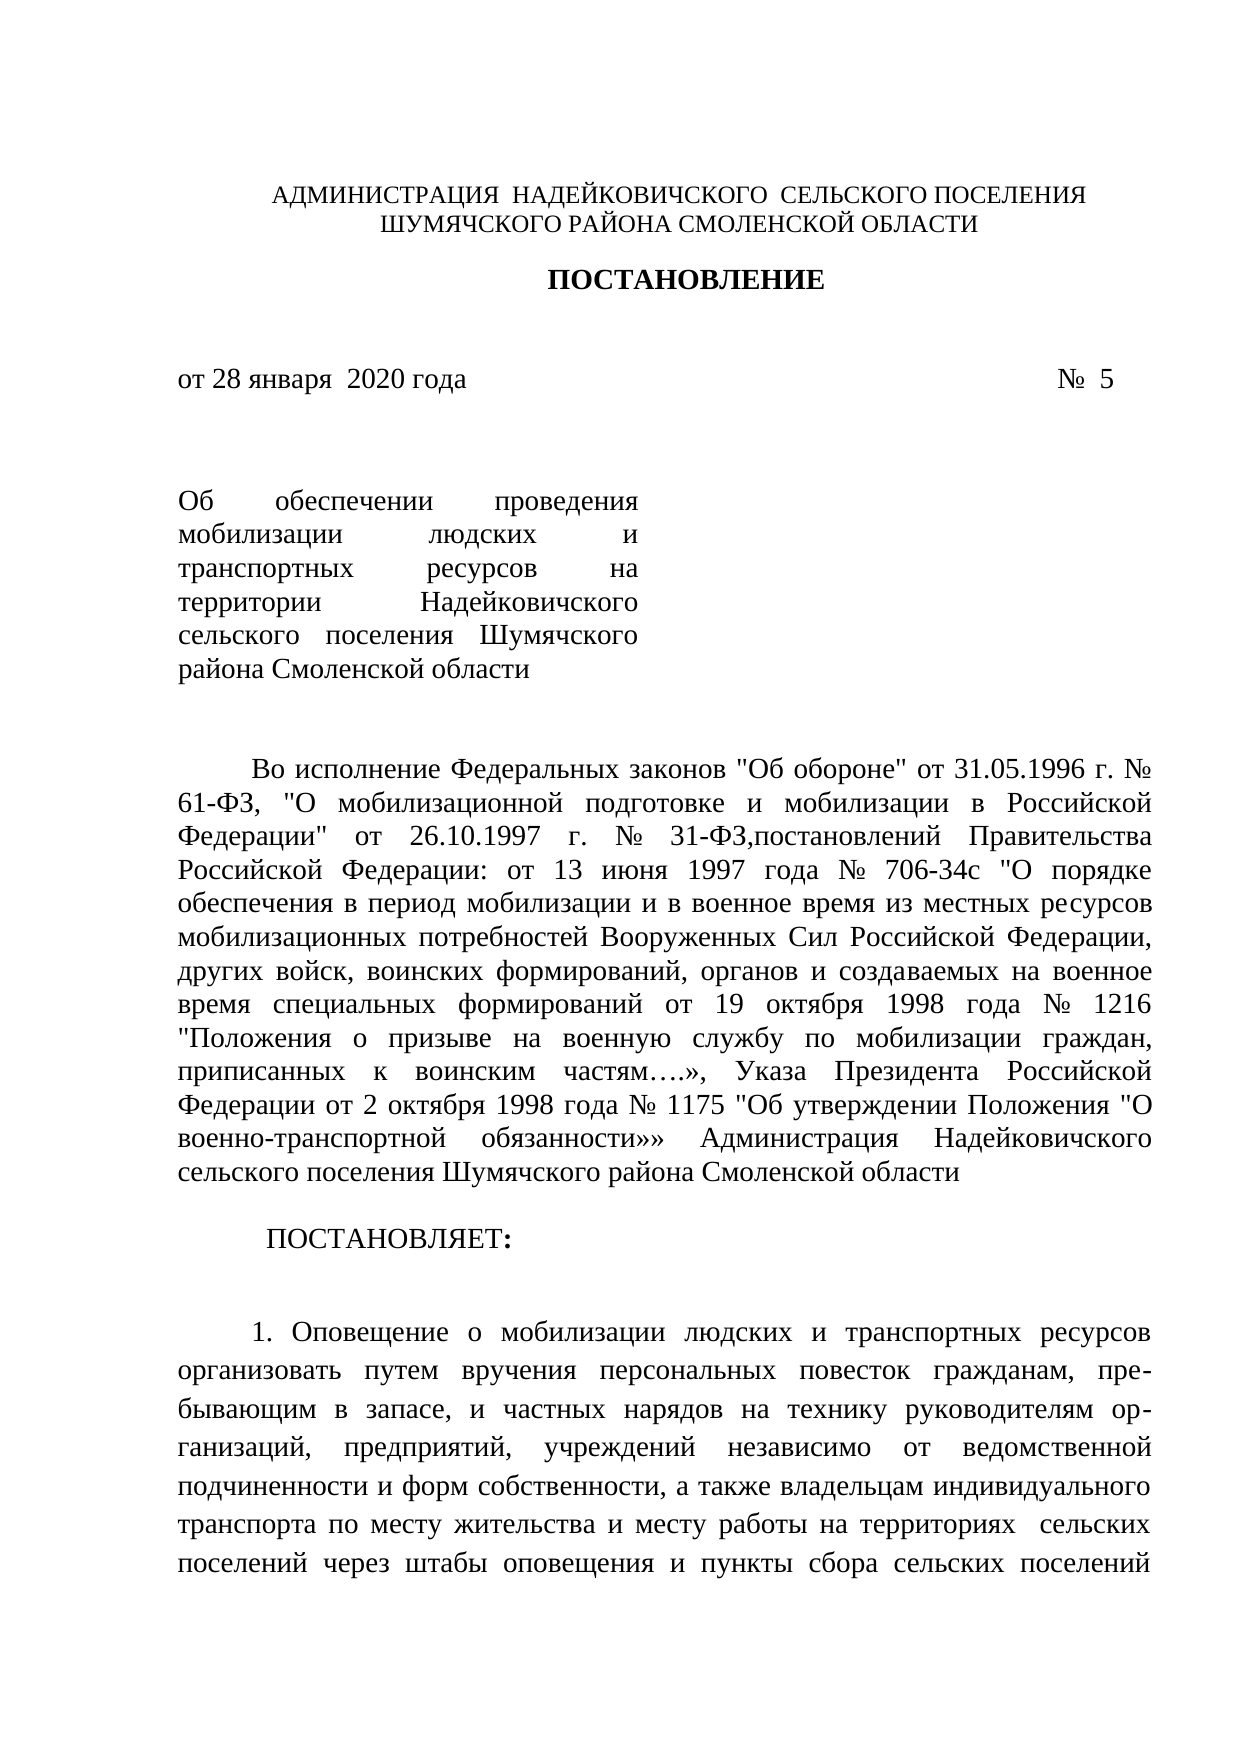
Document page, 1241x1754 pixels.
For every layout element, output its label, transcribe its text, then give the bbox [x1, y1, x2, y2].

text АДМИНИСТРАЦИЯ НАДЕЙКОВИЧСКОГО СЕЛЬСКОГО ПОСЕЛЕНИЯ ШУМЯЧСКОГО РАЙОНА СМОЛЕНСКОЙ ОБЛАСТИ [207, 180, 1152, 237]
table_header Об обеспечении проведения мобилизации людских и транспортных ресурсов на территории Надейковичского сельского поселения Шумячского района Смоленской области [167, 483, 650, 684]
subtitle ПОСТАНОВЛЕНИЕ [177, 262, 1152, 296]
text ПОСТАНОВЛЯЕТ: [178, 1221, 1152, 1254]
text Во исполнение Федеральных законов "Об обороне" от 31.05.1996 г. № 61-ФЗ, "О мобилизационной подготовке и мобилизации в Российской Федерации" от 26.10.1997 г. № 31-ФЗ,постановлений Правительства Российской Федерации: от 13 июня 1997 года № 706-34с "О порядке обеспечения в период мобилизации и в военное время из местных ресурсов мобилизационных потребностей Вооруженных Сил Российской Федерации, других войск, воинских формирований, органов и создаваемых на военное время специальных формирований от 19 октября 1998 года № 1216 "Положения о призыве на военную службу по мобилизации граждан, приписанных к воинским частям….», Указа Президента Российской Федерации от 2 октября 1998 года № 1175 "Об утверждении Положения "О военно-транспортной обязанности»» Администрация Надейковичского сельского поселения Шумячского района Смоленской области [177, 751, 1153, 1187]
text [177, 1314, 1152, 1579]
text от 28 января 2020 года № 5 [177, 361, 1152, 395]
